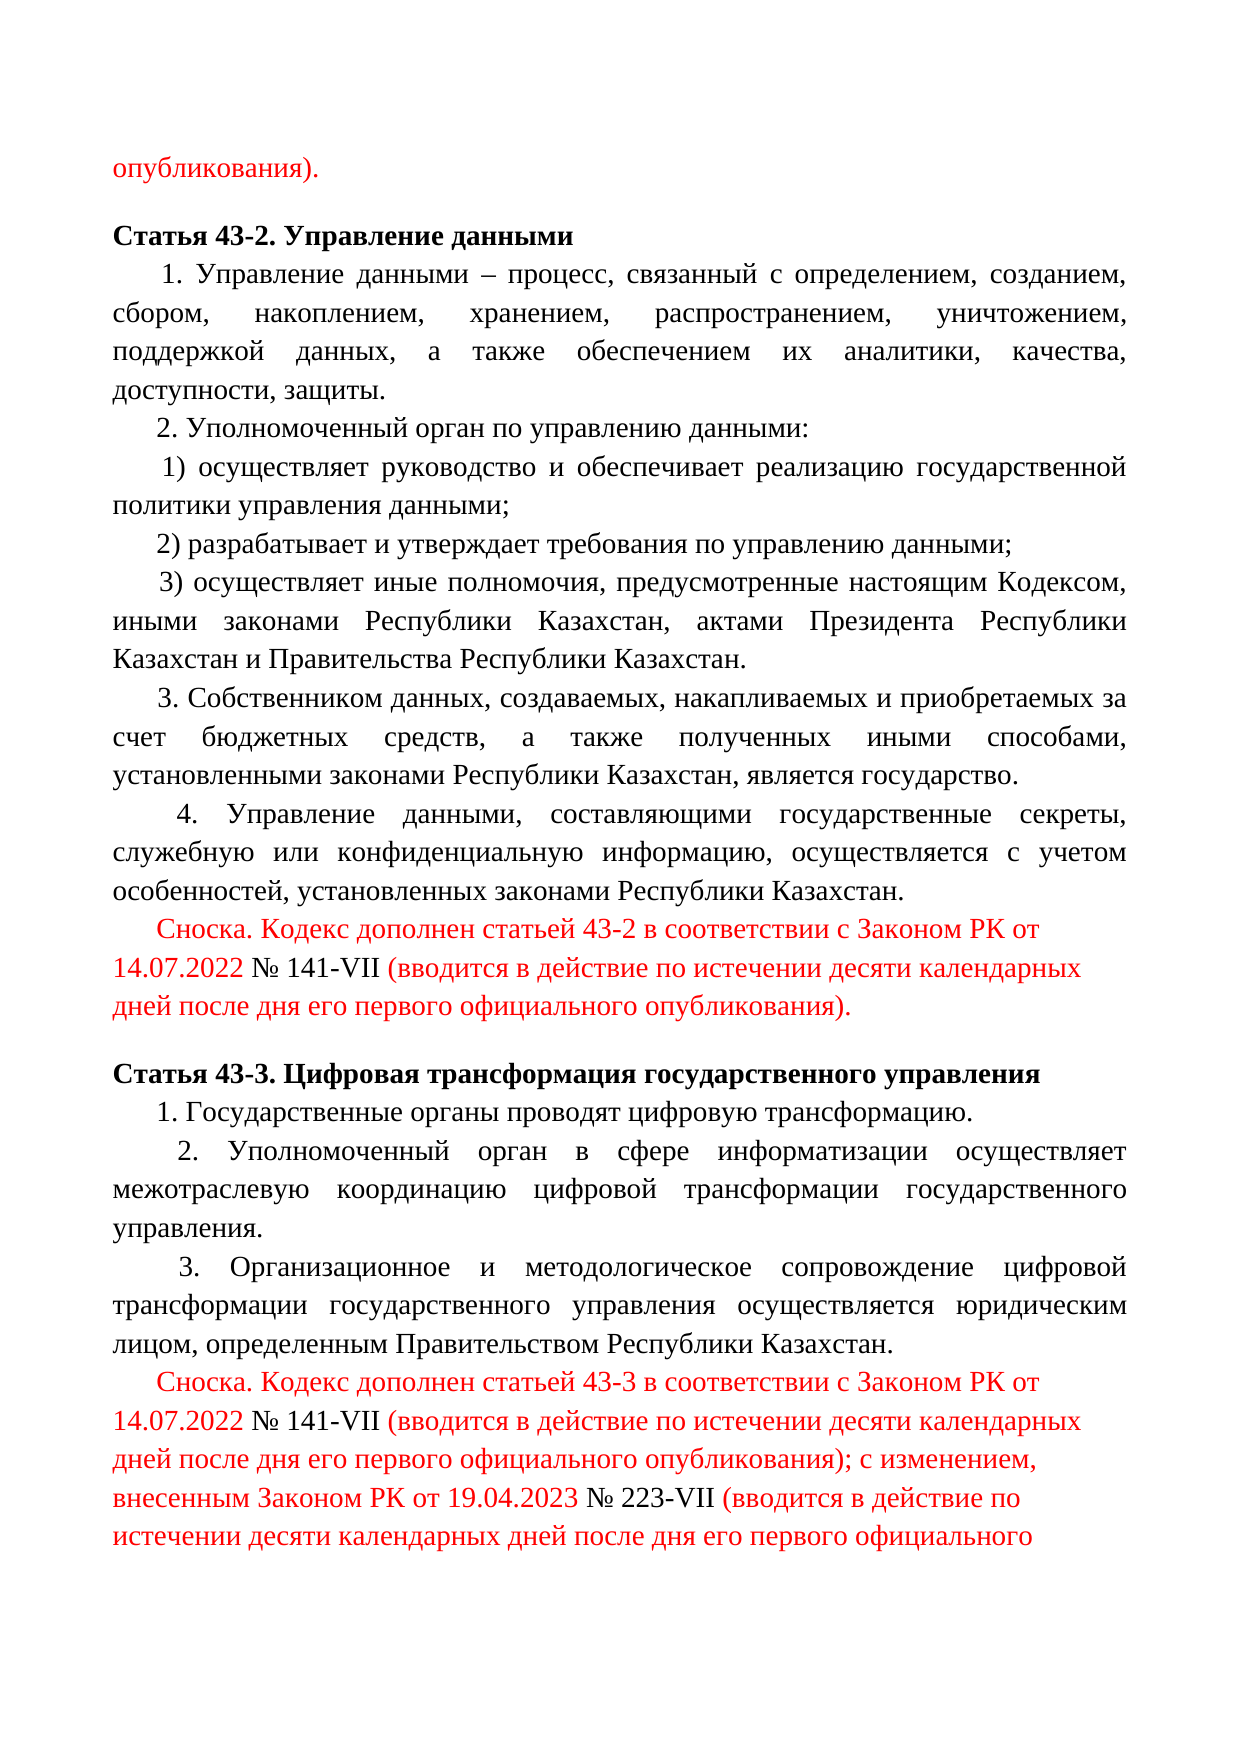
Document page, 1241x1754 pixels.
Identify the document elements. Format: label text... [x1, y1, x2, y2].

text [112, 1364, 1128, 1552]
text 2. Уполномоченный орган в сфере информатизации осуществляет межотраслевую координацию цифровой трансформации государственного управления. [112, 1133, 1128, 1244]
text 3. Организационное и методологическое сопровождение цифровой трансформации государственного управления осуществляется юридическим лицом, определенным Правительством Республики Казахстан. [112, 1249, 1128, 1359]
text Сноска. Кодекс дополнен статьей 43-2 в соответствии с Законом РК от 14.07.2022 № 141-VII (вводится в действие по истечении десяти календарных дней после дня его первого официального опубликования). [112, 911, 1128, 1052]
text Статья 43-3. Цифровая трансформация государственного управления [112, 1056, 1128, 1089]
text 1. Государственные органы проводят цифровую трансформацию. [112, 1094, 1128, 1128]
text 1) осуществляет руководство и обеспечивает реализацию государственной политики управления данными; [112, 449, 1128, 521]
text Статья 43-2. Управление данными [112, 218, 1128, 251]
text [112, 150, 1128, 214]
text 4. Управление данными, составляющими государственные секреты, служебную или конфиденциальную информацию, осуществляется с учетом особенностей, установленных законами Республики Казахстан. [112, 796, 1128, 906]
text 3) осуществляет иные полномочия, предусмотренные настоящим Кодексом, иными законами Республики Казахстан, актами Президента Республики Казахстан и Правительства Республики Казахстан. [112, 564, 1128, 675]
text 3. Собственником данных, создаваемых, накапливаемых и приобретаемых за счет бюджетных средств, а также полученных иными способами, установленными законами Республики Казахстан, является государство. [112, 680, 1128, 791]
text 1. Управление данными – процесс, связанный с определением, созданием, сбором, накоплением, хранением, распространением, уничтожением, поддержкой данных, а также обеспечением их аналитики, качества, доступности, защиты. [112, 256, 1128, 405]
text 2) разрабатывает и утверждает требования по управлению данными; [112, 526, 1128, 559]
text 2. Уполномоченный орган по управлению данными: [112, 410, 1128, 444]
